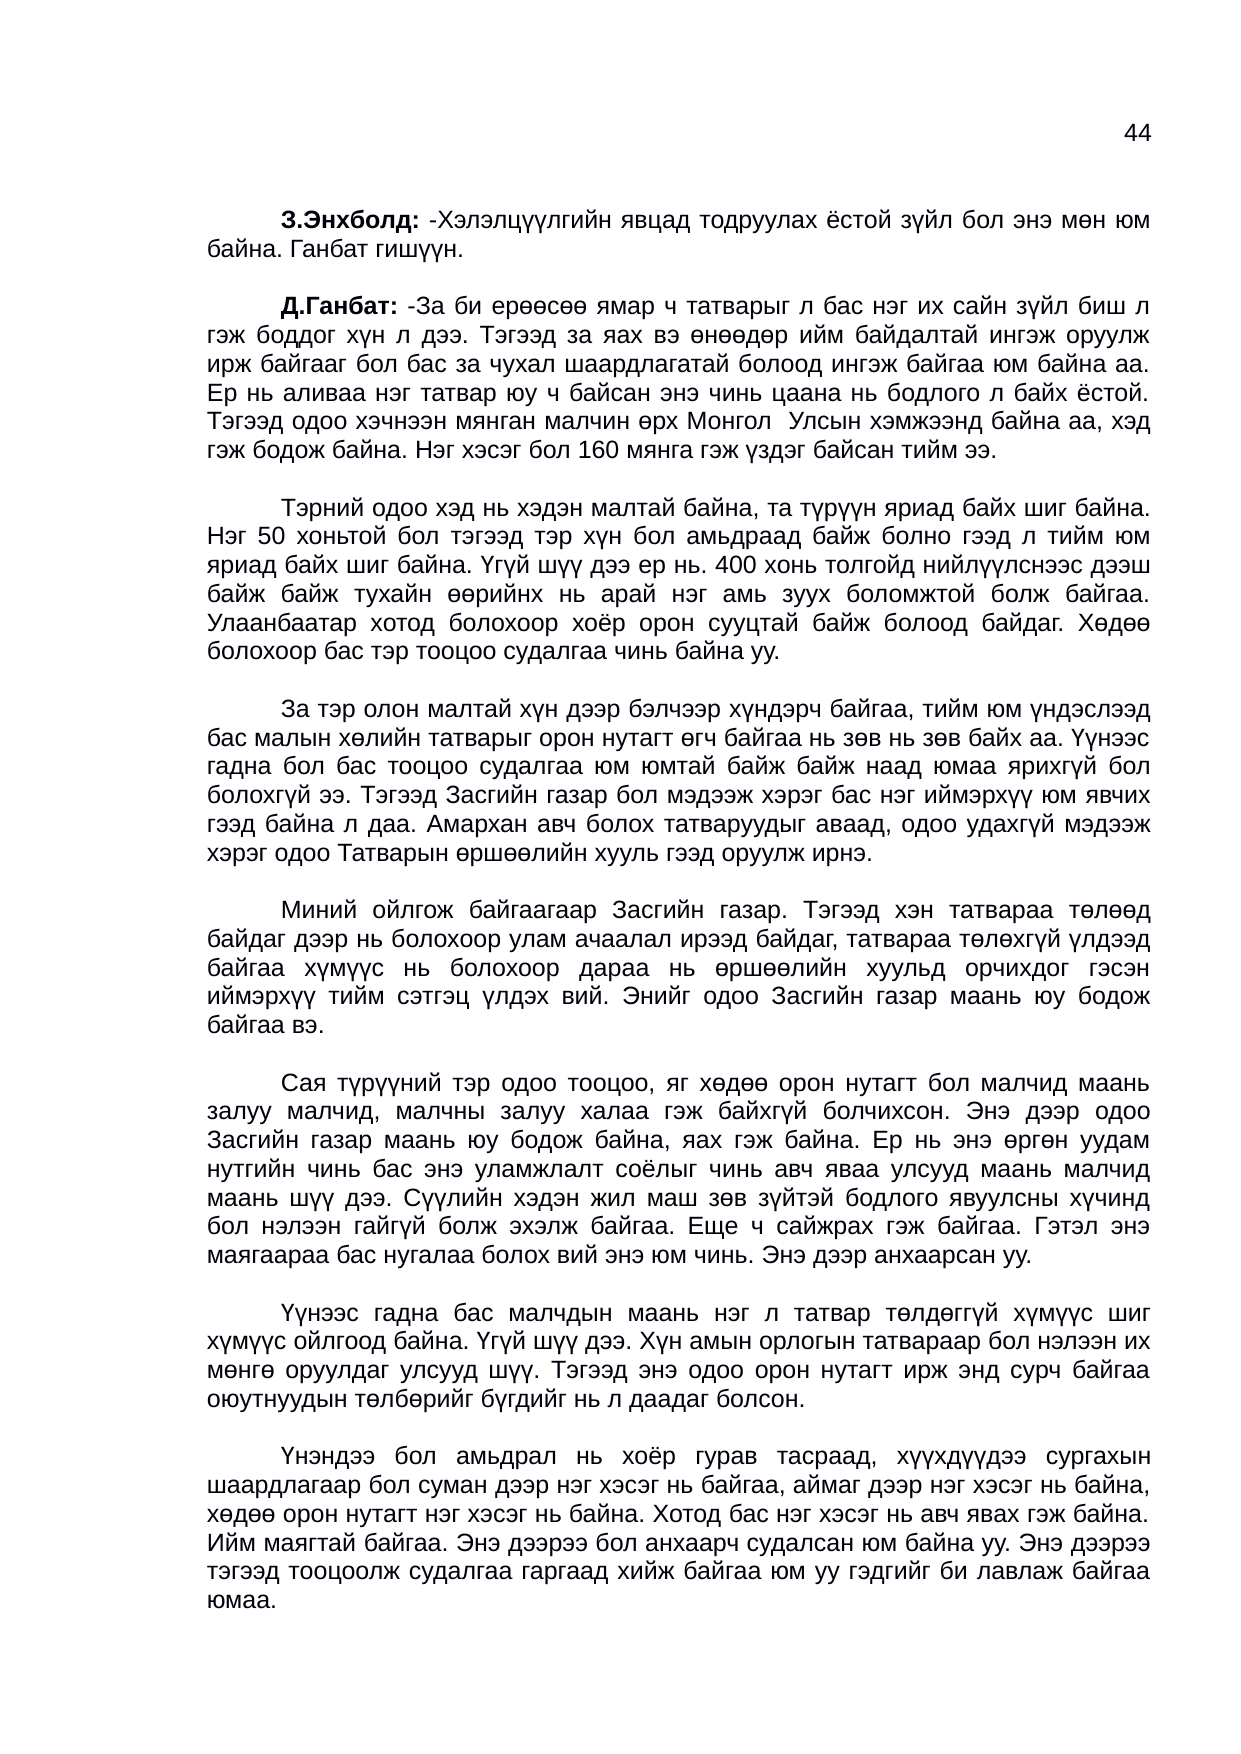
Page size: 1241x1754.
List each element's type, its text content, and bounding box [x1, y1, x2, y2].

text Д.Ганбат: -За би ерөөсөө ямар ч татварыг л бас нэг их сайн зүйл биш л гэж боддог хүн л дээ. Тэгээд за яах вэ өнөөдөр ийм байдалтай ингэж оруулж ирж байгааг бол бас за чухал шаардлагатай болоод ингэж байгаа юм байна аа. Ер нь аливаа нэг татвар юу ч байсан энэ чинь цаана нь бодлого л байх ёстой. Тэгээд одоо хэчнээн мянган малчин өрх Монгол Улсын хэмжээнд байна аа, хэд гэж бодож байна. Нэг хэсэг бол 160 мянга гэж үздэг байсан тийм ээ. [207, 291, 1152, 464]
text Миний ойлгож байгаагаар Засгийн газар. Тэгээд хэн татвараа төлөөд байдаг дээр нь болохоор улам ачаалал ирээд байдаг, татвараа төлөхгүй үлдээд байгаа хүмүүс нь болохоор дараа нь өршөөлийн хуульд орчихдог гэсэн иймэрхүү тийм сэтгэц үлдэх вий. Энийг одоо Засгийн газар маань юу бодож байгаа вэ. [207, 895, 1152, 1039]
text З.Энхболд: -Хэлэлцүүлгийн явцад тодруулах ёстой зүйл бол энэ мөн юм байна. Ганбат гишүүн. [207, 205, 1152, 263]
text За тэр олон малтай хүн дээр бэлчээр хүндэрч байгаа, тийм юм үндэслээд бас малын хөлийн татварыг орон нутагт өгч байгаа нь зөв нь зөв байх аа. Үүнээс гадна бол бас тооцоо судалгаа юм юмтай байж байж наад юмаа ярихгүй бол болохгүй ээ. Тэгээд Засгийн газар бол мэдээж хэрэг бас нэг иймэрхүү юм явчих гээд байна л даа. Амархан авч болох татваруудыг аваад, одоо удахгүй мэдээж хэрэг одоо Татварын өршөөлийн хууль гээд оруулж ирнэ. [207, 694, 1152, 866]
text Тэрний одоо хэд нь хэдэн малтай байна, та түрүүн яриад байх шиг байна. Нэг 50 хоньтой бол тэгээд тэр хүн бол амьдраад байж болно гээд л тийм юм яриад байх шиг байна. Үгүй шүү дээ ер нь. 400 хонь толгойд нийлүүлснээс дээш байж байж тухайн өөрийнх нь арай нэг амь зуух боломжтой болж байгаа. Улаанбаатар хотод болохоор хоёр орон сууцтай байж болоод байдаг. Хөдөө болохоор бас тэр тооцоо судалгаа чинь байна уу. [207, 493, 1152, 665]
text Сая түрүүний тэр одоо тооцоо, яг хөдөө орон нутагт бол малчид маань залуу малчид, малчны залуу халаа гэж байхгүй болчихсон. Энэ дээр одоо Засгийн газар маань юу бодож байна, яах гэж байна. Ер нь энэ өргөн уудам нутгийн чинь бас энэ уламжлалт соёлыг чинь авч яваа улсууд маань малчид маань шүү дээ. Сүүлийн хэдэн жил маш зөв зүйтэй бодлого явуулсны хүчинд бол нэлээн гайгүй болж эхэлж байгаа. Еще ч сайжрах гэж байгаа. Гэтэл энэ маягаараа бас нугалаа болох вий энэ юм чинь. Энэ дээр анхаарсан уу. [207, 1068, 1152, 1269]
text Үнэндээ бол амьдрал нь хоёр гурав тасраад, хүүхдүүдээ сургахын шаардлагаар бол суман дээр нэг хэсэг нь байгаа, аймаг дээр нэг хэсэг нь байна, хөдөө орон нутагт нэг хэсэг нь байна. Хотод бас нэг хэсэг нь авч явах гэж байна. Ийм маягтай байгаа. Энэ дээрээ бол анхаарч судалсан юм байна уу. Энэ дээрээ тэгээд тооцоолж судалгаа гаргаад хийж байгаа юм уу гэдгийг би лавлаж байгаа юмаа. [207, 1441, 1152, 1614]
text Үүнээс гадна бас малчдын маань нэг л татвар төлдөггүй хүмүүс шиг хүмүүс ойлгоод байна. Үгүй шүү дээ. Хүн амын орлогын татвараар бол нэлээн их мөнгө оруулдаг улсууд шүү. Тэгээд энэ одоо орон нутагт ирж энд сурч байгаа оюутнуудын төлбөрийг бүгдийг нь л даадаг болсон. [207, 1298, 1152, 1413]
